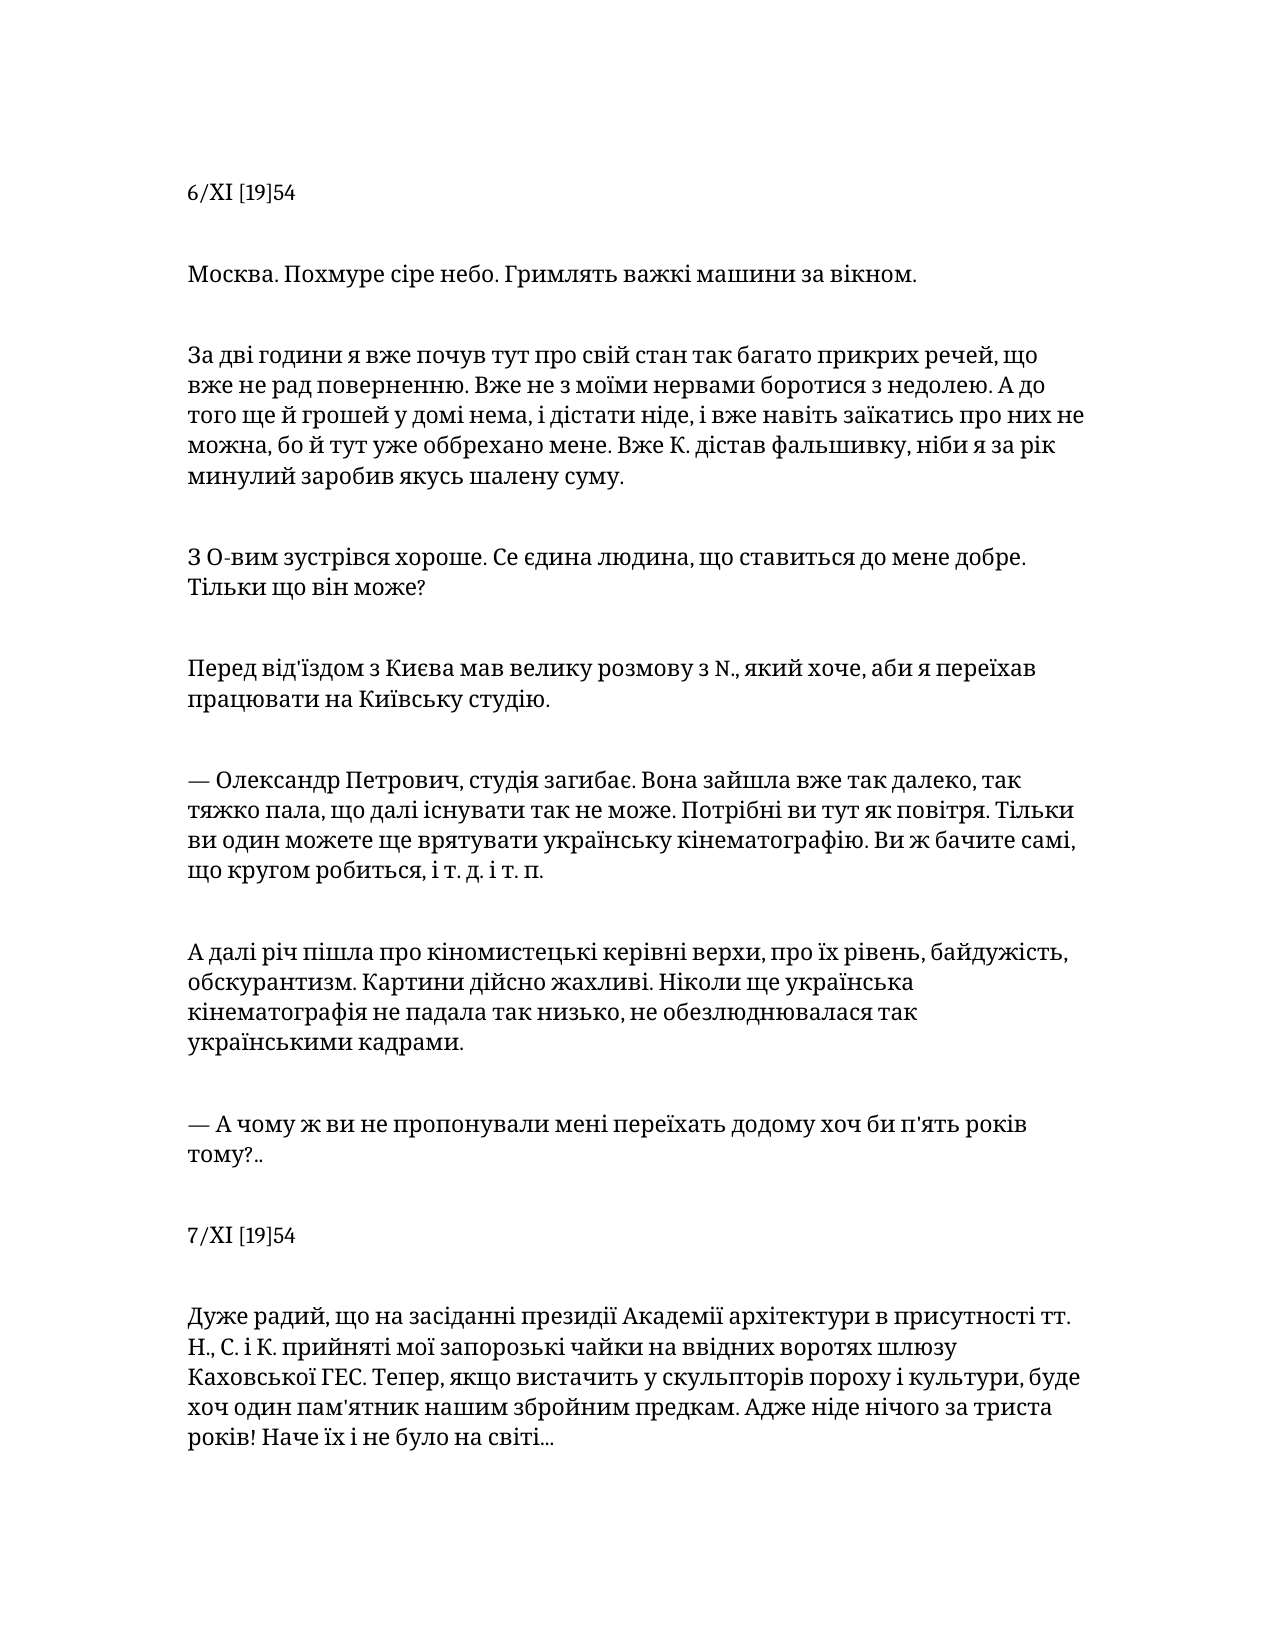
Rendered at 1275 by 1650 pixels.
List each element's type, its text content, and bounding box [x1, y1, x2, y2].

text З О-вим зустрівся хороше. Се єдина людина, що ставиться до мене добре. Тільки що він може? [187, 514, 1087, 601]
text — Олександр Петрович, студія загибає. Вона зайшла вже так далеко, так тяжко пала, що далі існувати так не може. Потрібні ви тут як повітря. Тільки ви один можете ще врятувати українську кінематографію. Ви ж бачите самі, що кругом робиться, і т. д. і т. п. [187, 737, 1087, 885]
text А далі річ пішла про кіномистецькі керівні верхи, про їх рівень, байдужість, обскурантизм. Картини дійсно жахливі. Ніколи ще українська кінематографія не падала так низько, не обезлюднювалася так українськими кадрами. [187, 909, 1087, 1057]
text Дуже радий, що на засіданні президії Академії архітектури в присутності тт. Н., С. і К. прийняті мої запорозькі чайки на ввідних воротях шлюзу Каховської ГЕС. Тепер, якщо вистачить у скульпторів пороху і культури, буде хоч один пам'ятник нашим збройним предкам. Адже ніде нічого за триста років! Наче їх і не було на світі... [187, 1274, 1087, 1451]
text 6/ХІ [19]54 [187, 150, 1087, 207]
text За дві години я вже почув тут про свій стан так багато прикрих речей, що вже не рад поверненню. Вже не з моїми нервами боротися з недолею. А до того ще й грошей у домі нема, і дістати ніде, і вже навіть заїкатись про них не можна, бо й тут уже оббрехано мене. Вже К. дістав фальшивку, ніби я за рік минулий заробив якусь шалену суму. [187, 312, 1087, 490]
text Перед від'їздом з Києва мав велику розмову з N., який хоче, аби я переїхав працювати на Київську студію. [187, 626, 1087, 713]
text 7/ХІ [19]54 [187, 1193, 1087, 1249]
text Москва. Похмуре сіре небо. Гримлять важкі машини за вікном. [187, 231, 1087, 288]
text — А чому ж ви не пропонували мені переїхать додому хоч би п'ять років тому?.. [187, 1081, 1087, 1168]
